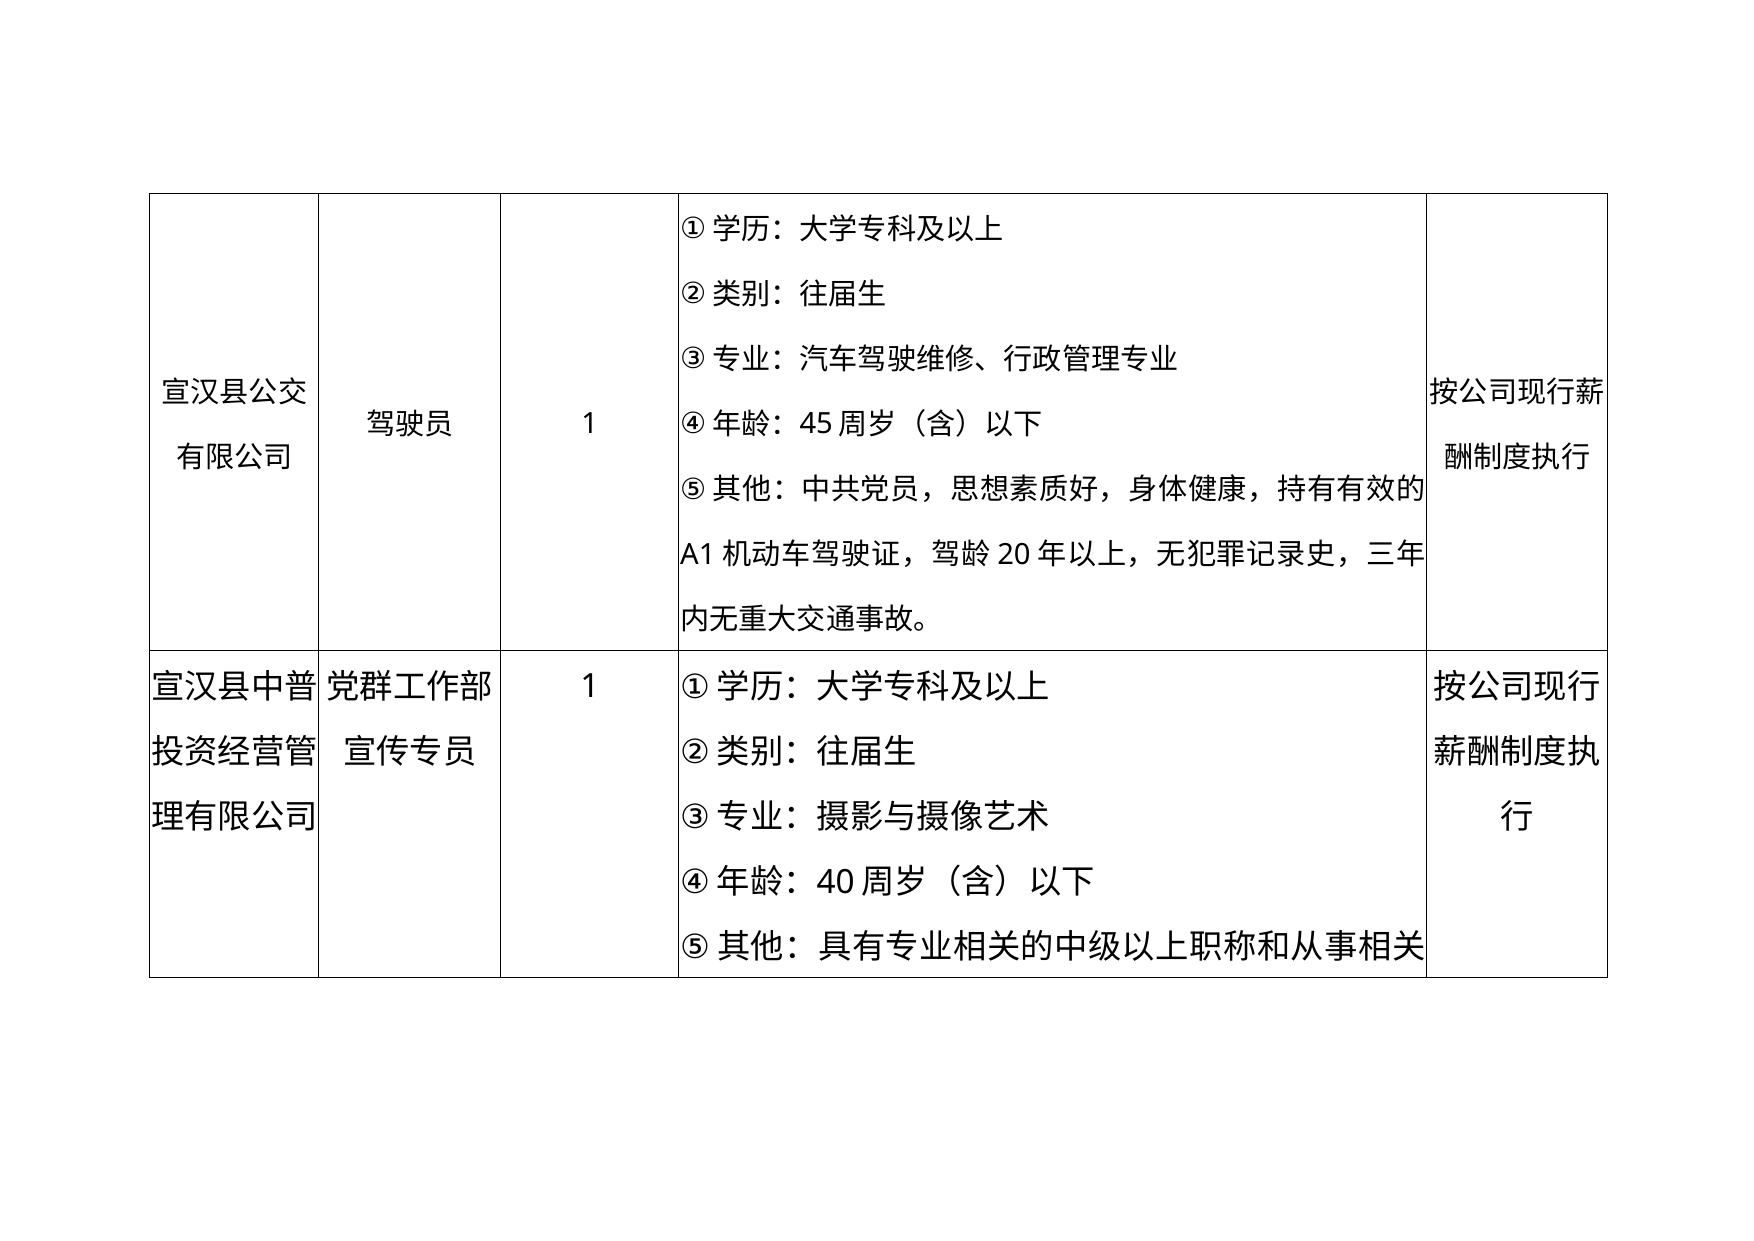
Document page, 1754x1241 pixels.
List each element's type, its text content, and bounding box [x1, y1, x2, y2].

table_cell 党群工作部 宣传专员 [319, 651, 500, 977]
table_cell 1 [501, 194, 678, 649]
table_cell 驾驶员 [319, 194, 500, 649]
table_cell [679, 651, 1426, 977]
table_cell 按公司现行薪酬制度执行 [1427, 194, 1607, 649]
table_cell 1 [501, 651, 678, 977]
table_cell 按公司现行薪酬制度执行 [1427, 651, 1607, 977]
table_cell ①学历：大学专科及以上 ②类别：往届生 ③专业：汽车驾驶维修、行政管理专业 ④年龄：45周岁（含）以下 ⑤其他：中共党员，思想素质好，身体健康，持有有效的A1机动车驾驶证，驾龄20年以上，无犯罪记录史，三年内无重大交通事故。 [679, 194, 1426, 649]
table_cell 宣汉县公交有限公司 [150, 194, 318, 649]
table_cell 宣汉县中普投资经营管理有限公司 [150, 651, 318, 977]
